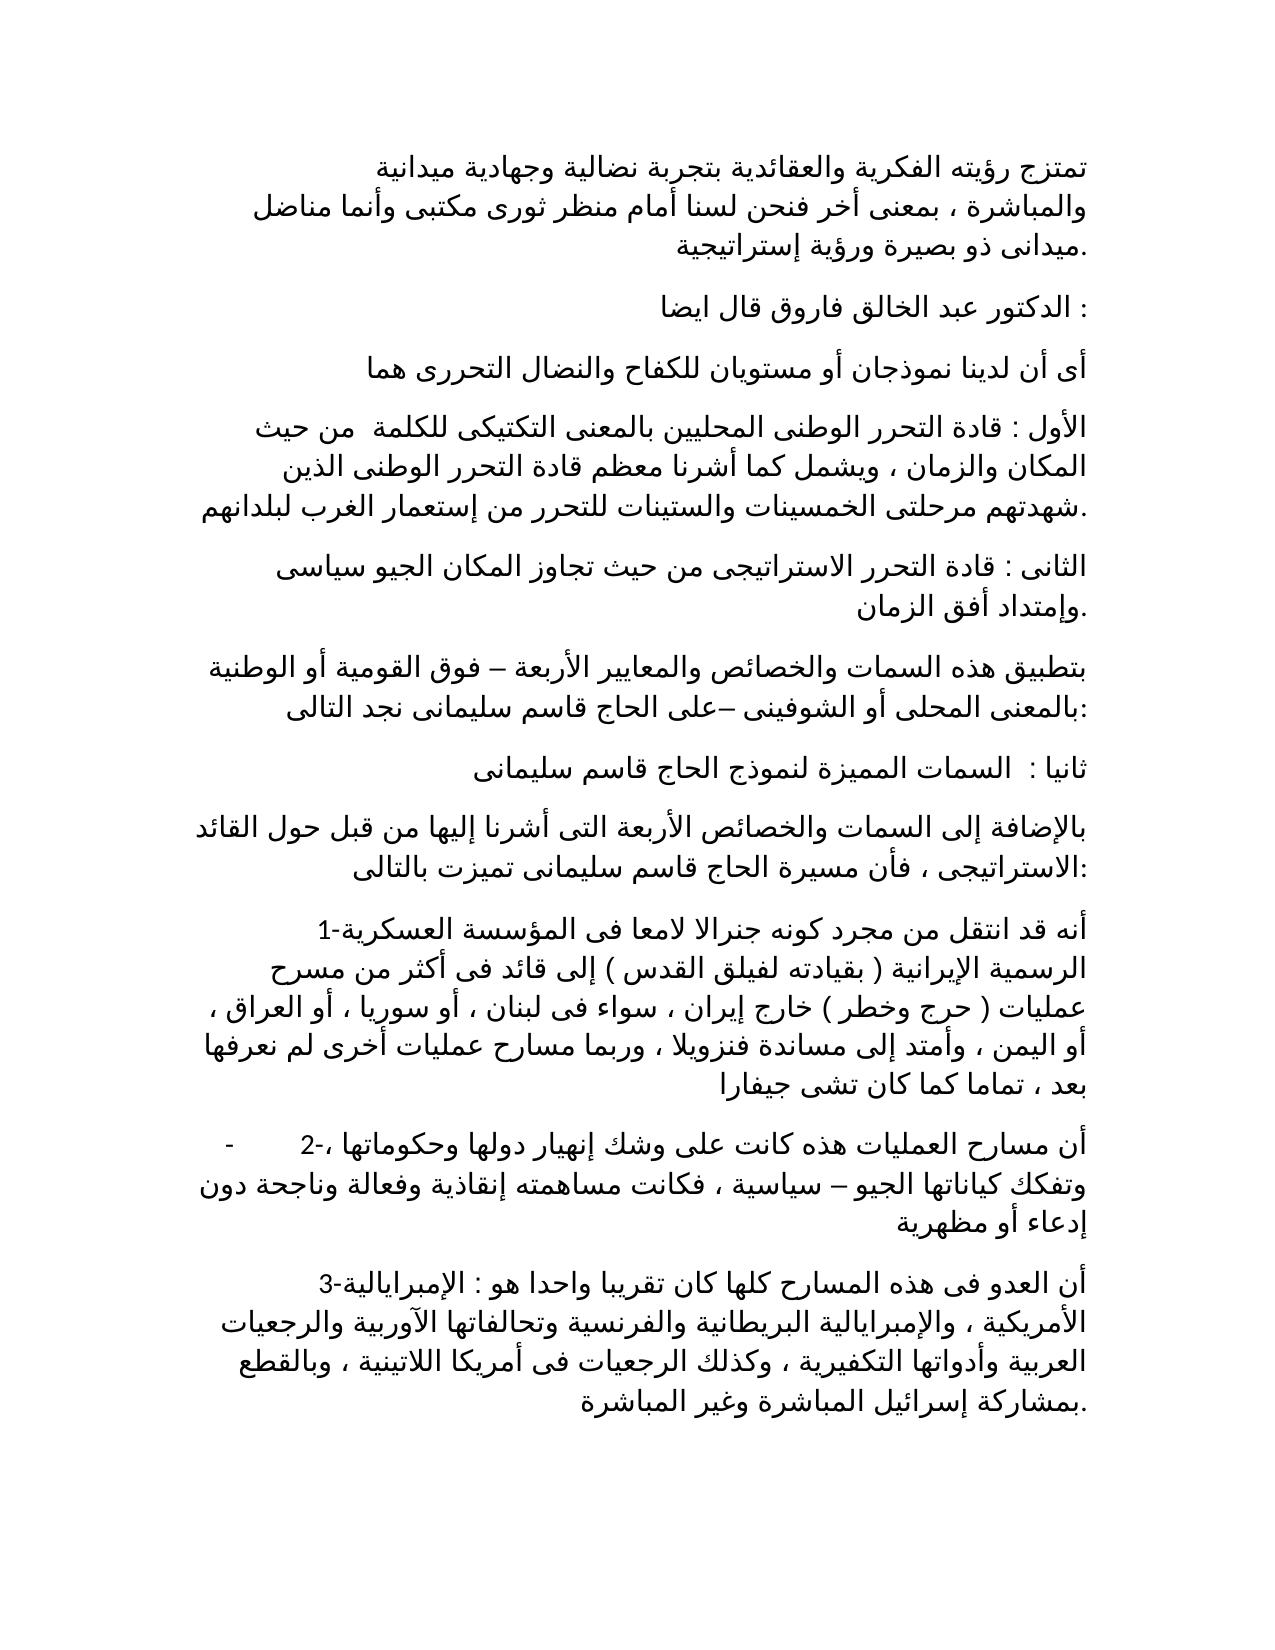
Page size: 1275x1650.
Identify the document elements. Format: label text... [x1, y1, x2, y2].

text الأول : قادة التحرر الوطنى المحليين بالمعنى التكتيكى للكلمة من حيث المكان والزمان ، ويشمل كما أشرنا معظم قادة التحرر الوطنى الذين شهدتهم مرحلتى الخمسينات والستينات للتحرر من إستعمار الغرب لبلدانهم. [187, 410, 1087, 523]
text أى أن لدينا نموذجان أو مستويان للكفاح والنضال التحررى هما [187, 351, 1087, 384]
text تمتزج رؤيته الفكرية والعقائدية بتجربة نضالية وجهادية ميدانية والمباشرة ، بمعنى أخر فنحن لسنا أمام منظر ثورى مكتبى وأنما مناضل ميدانى ذو بصيرة ورؤية إستراتيجية. [187, 150, 1087, 263]
text ثانيا : السمات المميزة لنموذج الحاج قاسم سليمانى [187, 751, 1087, 784]
text الدكتور عبد الخالق فاروق قال ايضا : [187, 289, 1087, 325]
text - 2-أن مسارح العمليات هذه كانت على وشك إنهيار دولها وحكوماتها ، وتفكك كياناتها الجيو – سياسية ، فكانت مساهمته إنقاذية وفعالة وناجحة دون إدعاء أو مظهرية [187, 1126, 1087, 1239]
text 1-أنه قد انتقل من مجرد كونه جنرالا لامعا فى المؤسسة العسكرية الرسمية الإيرانية ( بقيادته لفيلق القدس ) إلى قائد فى أكثر من مسرح عمليات ( حرج وخطر ) خارج إيران ، سواء فى لبنان ، أو سوريا ، أو العراق ، أو اليمن ، وأمتد إلى مساندة فنزويلا ، وربما مسارح عمليات أخرى لم نعرفها بعد ، تماما كما كان تشى جيفارا [187, 911, 1087, 1101]
text الثانى : قادة التحرر الاستراتيجى من حيث تجاوز المكان الجيو سياسى وإمتداد أفق الزمان. [187, 549, 1087, 624]
text 3-أن العدو فى هذه المسارح كلها كان تقريبا واحدا هو : الإمبرايالية الأمريكية ، والإمبرايالية البريطانية والفرنسية وتحالفاتها الآوربية والرجعيات العربية وأدواتها التكفيرية ، وكذلك الرجعيات فى أمريكا اللاتينية ، وبالقطع بمشاركة إسرائيل المباشرة وغير المباشرة. [187, 1265, 1087, 1418]
text بالإضافة إلى السمات والخصائص الأربعة التى أشرنا إليها من قبل حول القائد الاستراتيجى ، فأن مسيرة الحاج قاسم سليمانى تميزت بالتالى: [187, 810, 1087, 884]
text بتطبيق هذه السمات والخصائص والمعايير الأربعة – فوق القومية أو الوطنية بالمعنى المحلى أو الشوفينى –على الحاج قاسم سليمانى نجد التالى: [187, 650, 1087, 724]
